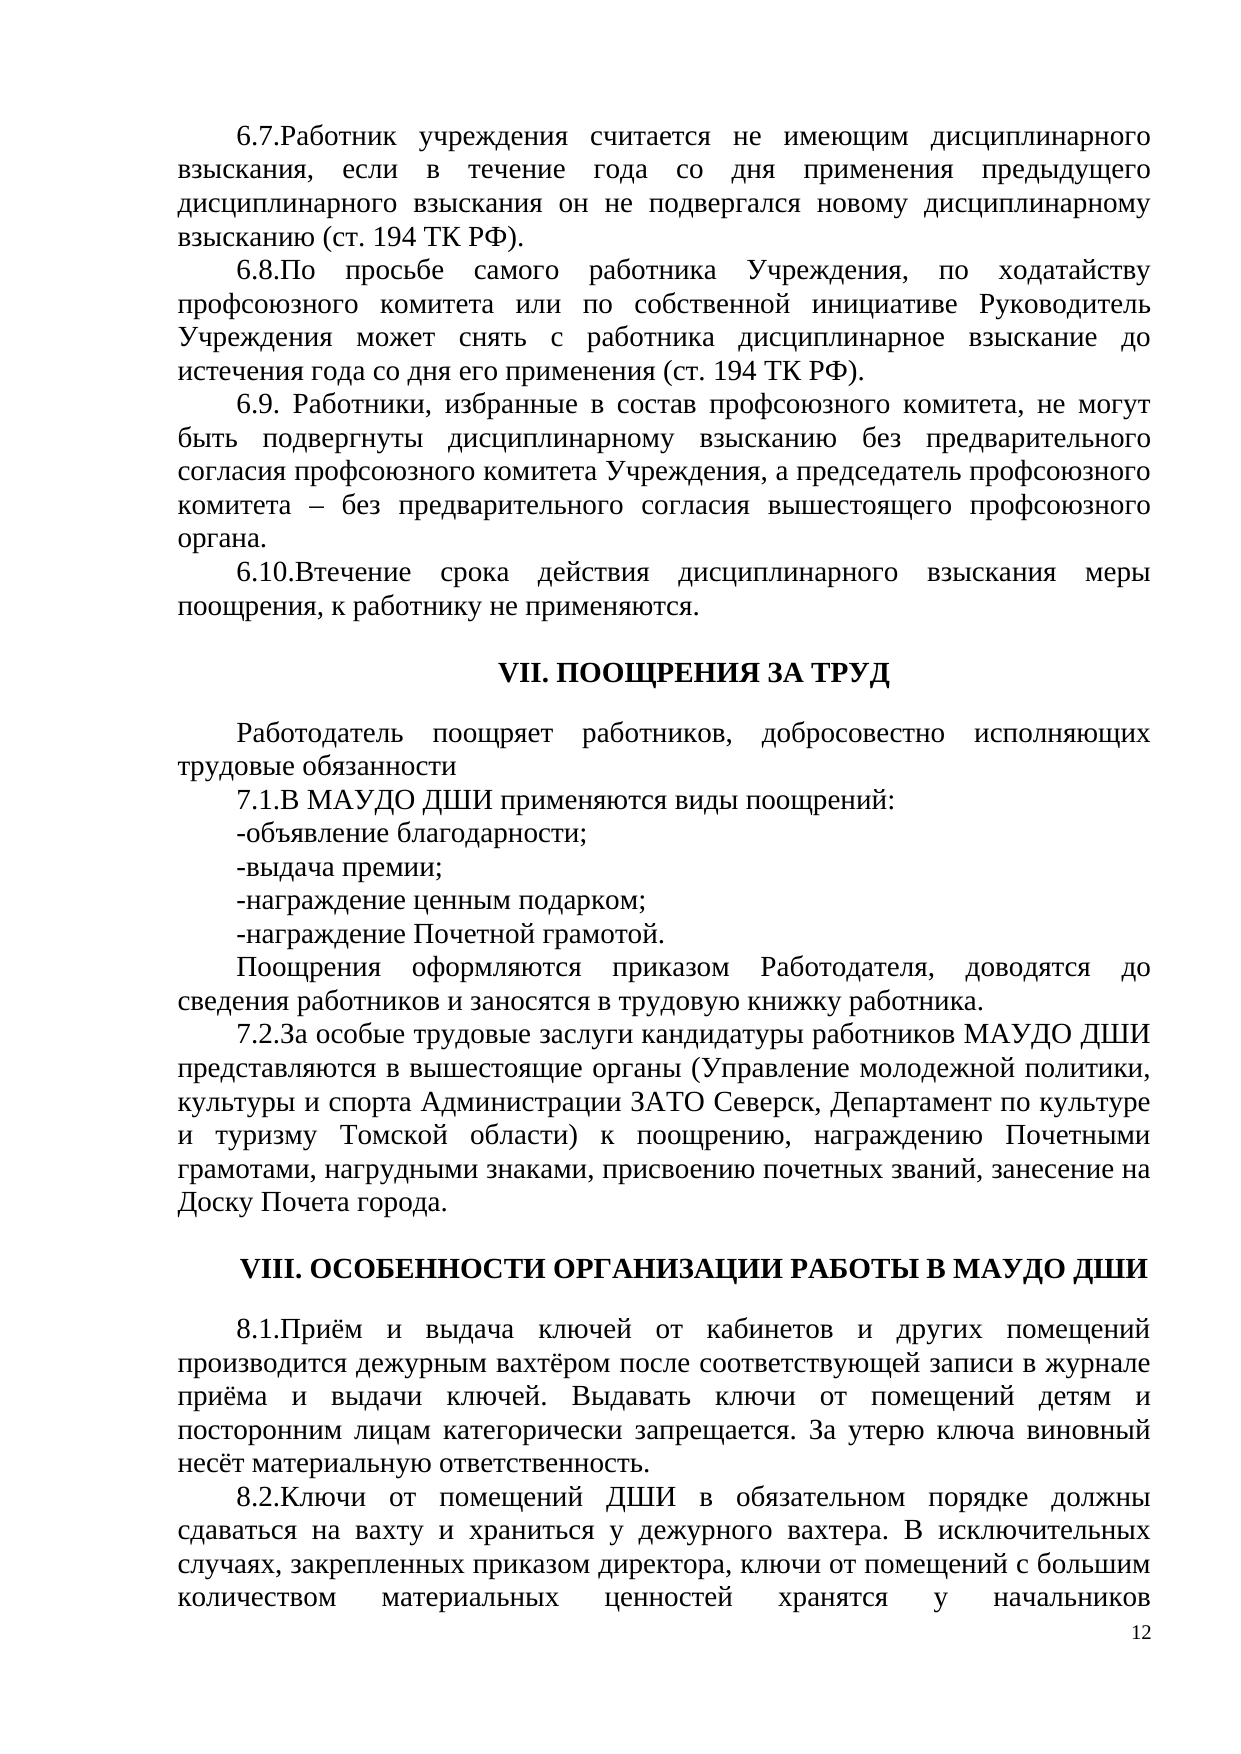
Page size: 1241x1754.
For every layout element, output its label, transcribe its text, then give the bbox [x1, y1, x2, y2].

text -объявление благодарности; [177, 815, 1152, 849]
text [177, 1479, 1152, 1613]
text Работодатель поощряет работников, добросовестно исполняющих трудовые обязанности [177, 715, 1152, 782]
text -награждение Почетной грамотой. [177, 916, 1152, 949]
text 7.1.В МАУДО ДШИ применяются виды поощрений: [177, 782, 1152, 815]
text 8.1.Приём и выдача ключей от кабинетов и других помещений производится дежурным вахтёром после соответствующей записи в журнале приёма и выдачи ключей. Выдавать ключи от помещений детям и посторонним лицам категорически запрещается. За утерю ключа виновный несёт материальную ответственность. [177, 1311, 1152, 1479]
text 6.8.По просьбе самого работника Учреждения, по ходатайству профсоюзного комитета или по собственной инициативе Руководитель Учреждения может снять с работника дисциплинарное взыскание до истечения года со дня его применения (ст. 194 ТК РФ). [177, 252, 1152, 386]
text 6.10.Втечение срока действия дисциплинарного взыскания меры поощрения, к работнику не применяются. [177, 554, 1152, 621]
text VII. ПООЩРЕНИЯ ЗА ТРУД [177, 655, 1152, 688]
text 6.7.Работник учреждения считается не имеющим дисциплинарного взыскания, если в течение года со дня применения предыдущего дисциплинарного взыскания он не подвергался новому дисциплинарному взысканию (ст. 194 ТК РФ). [177, 118, 1152, 252]
text Поощрения оформляются приказом Работодателя, доводятся до сведения работников и заносятся в трудовую книжку работника. [177, 949, 1152, 1017]
text 7.2.За особые трудовые заслуги кандидатуры работников МАУДО ДШИ представляются в вышестоящие органы (Управление молодежной политики, культуры и спорта Администрации ЗАТО Северск, Департамент по культуре и туризму Томской области) к поощрению, награждению Почетными грамотами, нагрудными знаками, присвоению почетных званий, занесение на Доску Почета города. [177, 1017, 1152, 1218]
text 6.9. Работники, избранные в состав профсоюзного комитета, не могут быть подвергнуты дисциплинарному взысканию без предварительного согласия профсоюзного комитета Учреждения, а председатель профсоюзного комитета – без предварительного согласия вышестоящего профсоюзного органа. [177, 386, 1152, 554]
text VIII. ОСОБЕННОСТИ ОРГАНИЗАЦИИ РАБОТЫ В МАУДО ДШИ [177, 1251, 1152, 1285]
text -выдача премии; [177, 849, 1152, 882]
text -награждение ценным подарком; [177, 882, 1152, 916]
